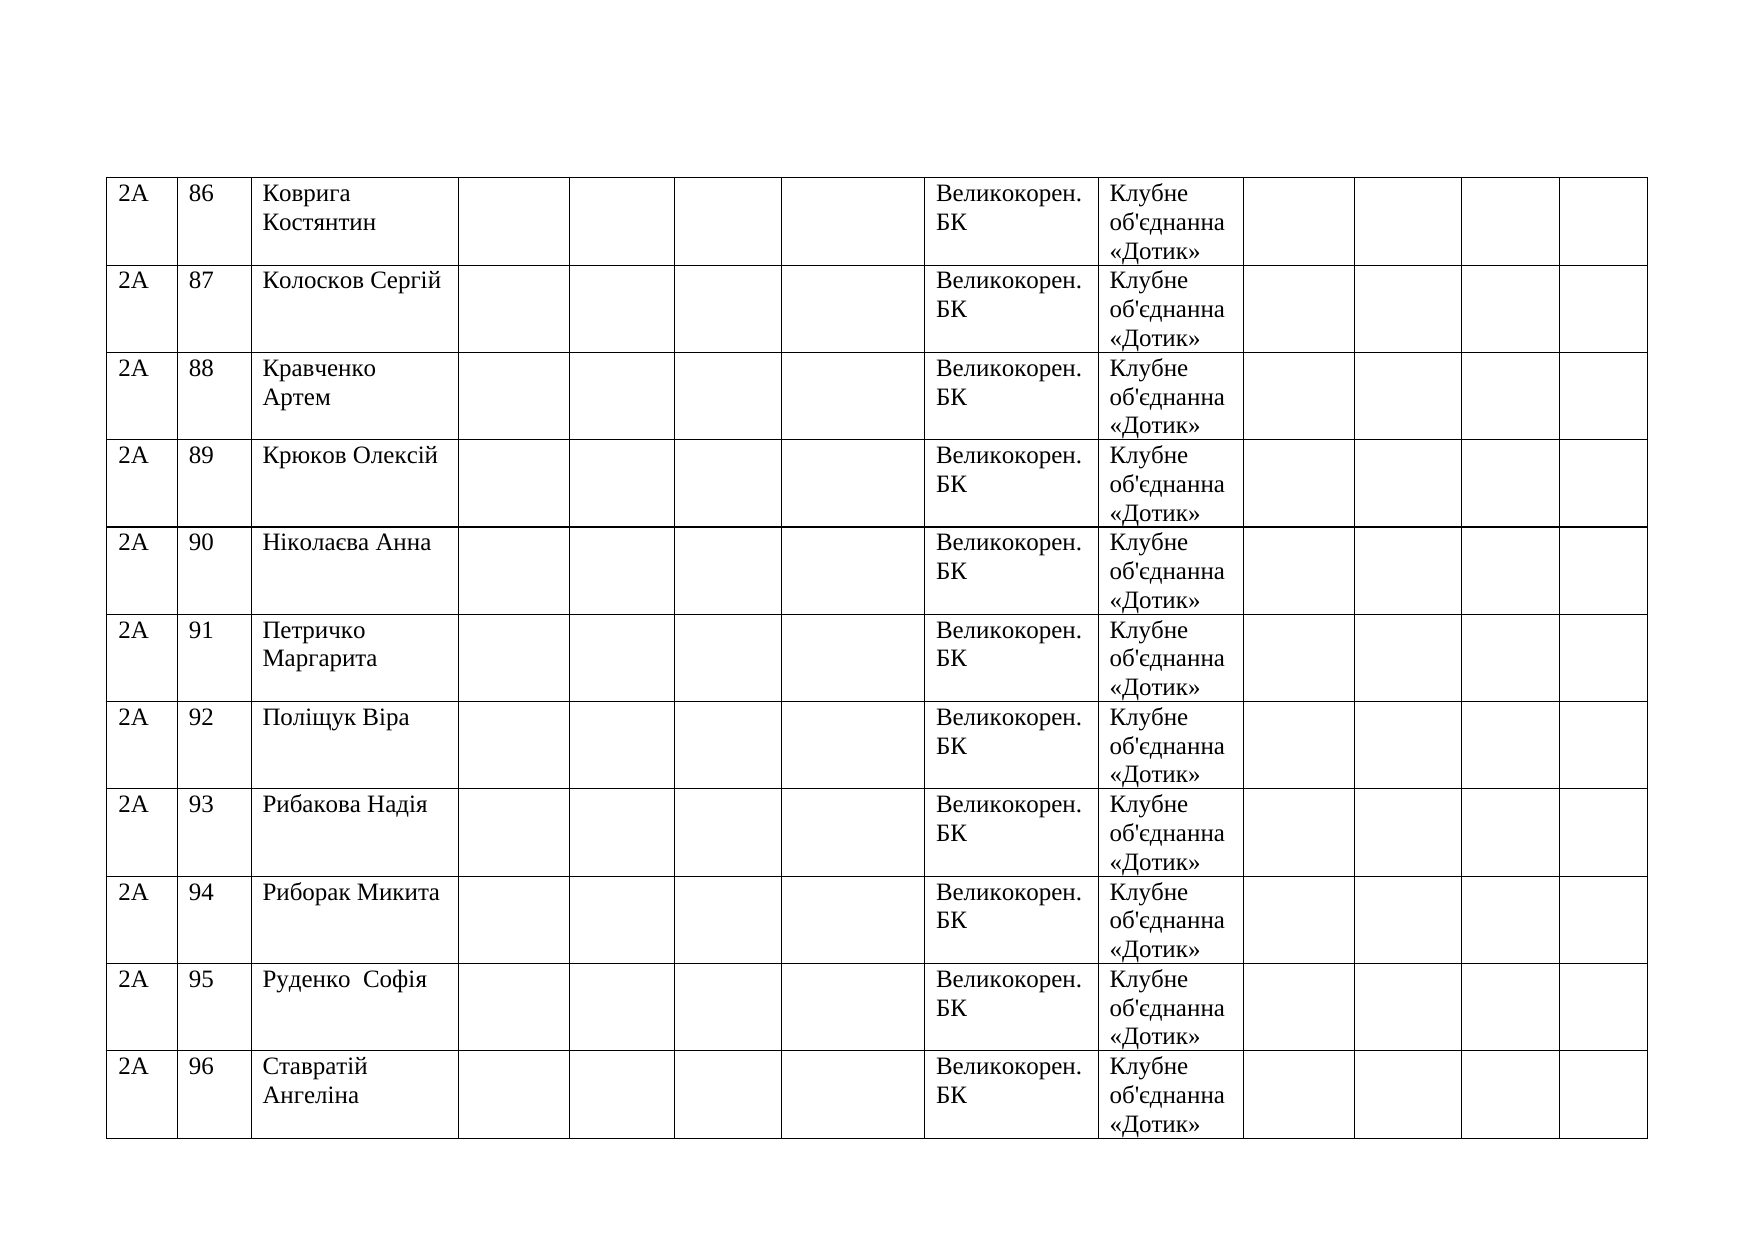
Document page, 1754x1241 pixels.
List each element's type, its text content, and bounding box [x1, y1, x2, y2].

table_cell Руденко Софія [252, 964, 458, 1050]
table_cell [1462, 440, 1559, 526]
table_cell [1244, 440, 1354, 526]
table_cell Великокорен.БК [925, 789, 1098, 876]
table_cell [782, 440, 924, 526]
table_cell [782, 615, 924, 701]
table_cell [782, 877, 924, 963]
table_cell Великокорен.БК [925, 877, 1098, 963]
table_cell [675, 528, 781, 614]
table_cell [570, 702, 674, 788]
table_cell [675, 789, 781, 876]
table_cell [459, 266, 569, 352]
table_cell [570, 789, 674, 876]
table_cell [1560, 266, 1647, 352]
table_cell [782, 702, 924, 788]
table_cell [459, 964, 569, 1050]
table_cell [570, 178, 674, 264]
table_cell [570, 266, 674, 352]
table_cell [1355, 353, 1461, 439]
table_cell Крюков Олексій [252, 440, 458, 526]
table_cell [1560, 615, 1647, 701]
table_cell [675, 178, 781, 264]
table_cell 86 [178, 178, 251, 264]
table_cell Великокорен.БК [925, 964, 1098, 1050]
table_cell [782, 1051, 924, 1137]
table_cell Клубне об'єднанна «Дотик» [1099, 702, 1243, 788]
table_cell Риборак Микита [252, 877, 458, 963]
table_cell [675, 964, 781, 1050]
table_cell [1462, 178, 1559, 264]
table_cell [1462, 789, 1559, 876]
table_cell 89 [178, 440, 251, 526]
table_cell [1355, 964, 1461, 1050]
table_cell Великокорен.БК [925, 440, 1098, 526]
table_cell [1560, 528, 1647, 614]
table_cell [459, 877, 569, 963]
table_cell Великокорен.БК [925, 615, 1098, 701]
table_cell [1462, 353, 1559, 439]
table_cell [1560, 440, 1647, 526]
table_cell [782, 964, 924, 1050]
table_cell Клубне об'єднанна «Дотик» [1099, 964, 1243, 1050]
table_cell [675, 1051, 781, 1137]
table_cell Великокорен.БК [925, 353, 1098, 439]
table_cell 2А [107, 615, 177, 701]
table_cell Коврига Костянтин [252, 178, 458, 264]
table_cell 88 [178, 353, 251, 439]
table_cell Кравченко Артем [252, 353, 458, 439]
table_cell [570, 528, 674, 614]
table_cell 90 [178, 528, 251, 614]
table_cell [1355, 528, 1461, 614]
table_cell 2А [107, 440, 177, 526]
table_cell [570, 877, 674, 963]
table_cell [782, 789, 924, 876]
table_cell Клубне об'єднанна «Дотик» [1099, 266, 1243, 352]
table_cell [1355, 615, 1461, 701]
table_cell [1244, 702, 1354, 788]
table_cell [1244, 964, 1354, 1050]
table_cell [570, 353, 674, 439]
table_cell 2А [107, 1051, 177, 1137]
table_cell [1462, 702, 1559, 788]
table_cell [1560, 964, 1647, 1050]
table_cell [782, 528, 924, 614]
table_cell Клубне об'єднанна «Дотик» [1099, 877, 1243, 963]
table_cell Ставратій Ангеліна [252, 1051, 458, 1137]
table_cell [570, 440, 674, 526]
table_cell 2А [107, 877, 177, 963]
table_cell Колосков Сергій [252, 266, 458, 352]
table_cell [1355, 1051, 1461, 1137]
table_cell Ніколаєва Анна [252, 528, 458, 614]
table_cell [1462, 877, 1559, 963]
table_cell [1560, 877, 1647, 963]
table_cell Рибакова Надія [252, 789, 458, 876]
table_cell [1244, 789, 1354, 876]
table_cell [570, 1051, 674, 1137]
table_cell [1099, 1051, 1243, 1137]
table_cell [1355, 266, 1461, 352]
table_cell 91 [178, 615, 251, 701]
table_cell Петричко Маргарита [252, 615, 458, 701]
table_cell [1560, 1051, 1647, 1137]
table_cell 87 [178, 266, 251, 352]
table_cell [1462, 964, 1559, 1050]
table_cell 96 [178, 1051, 251, 1137]
table_cell [459, 528, 569, 614]
table_cell 2А [107, 353, 177, 439]
table_cell [1462, 615, 1559, 701]
table_cell [1244, 266, 1354, 352]
table_cell [675, 353, 781, 439]
table_cell Клубне об'єднанна «Дотик» [1099, 528, 1243, 614]
table_cell [459, 1051, 569, 1137]
table_cell [1462, 1051, 1559, 1137]
table_cell Клубне об'єднанна «Дотик» [1099, 353, 1243, 439]
table_cell [675, 266, 781, 352]
table_cell Поліщук Віра [252, 702, 458, 788]
table_cell [570, 964, 674, 1050]
table_cell [459, 702, 569, 788]
table_cell [675, 615, 781, 701]
table_cell [1462, 266, 1559, 352]
table_cell Великокорен.БК [925, 266, 1098, 352]
table_cell Великокорен.БК [925, 702, 1098, 788]
table_cell [1560, 789, 1647, 876]
table_cell [1244, 877, 1354, 963]
table_cell [675, 877, 781, 963]
table_cell 93 [178, 789, 251, 876]
table_cell 2А [107, 528, 177, 614]
table_cell 2А [107, 964, 177, 1050]
table_cell [1560, 353, 1647, 439]
table_cell [1355, 789, 1461, 876]
table_cell [1244, 528, 1354, 614]
table_cell [459, 178, 569, 264]
table_cell [1355, 440, 1461, 526]
table_cell [1560, 702, 1647, 788]
table_cell Великокорен.БК [925, 178, 1098, 264]
table_cell 92 [178, 702, 251, 788]
table_cell [782, 266, 924, 352]
table_cell Великокорен.БК [925, 1051, 1098, 1137]
table_cell [1355, 178, 1461, 264]
table_cell [459, 789, 569, 876]
table_cell Великокорен.БК [925, 528, 1098, 614]
table_cell [1462, 528, 1559, 614]
table_cell [1244, 178, 1354, 264]
table_cell Клубне об'єднанна «Дотик» [1099, 615, 1243, 701]
table_cell [782, 178, 924, 264]
table_cell Клубне об'єднанна «Дотик» [1099, 440, 1243, 526]
table_cell [1355, 702, 1461, 788]
table_cell [675, 440, 781, 526]
table_cell [459, 615, 569, 701]
table_cell 94 [178, 877, 251, 963]
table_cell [1099, 178, 1243, 264]
table_cell [1244, 1051, 1354, 1137]
table_cell [1244, 353, 1354, 439]
table_cell [459, 353, 569, 439]
table_cell Клубне об'єднанна «Дотик» [1099, 789, 1243, 876]
table_cell [570, 615, 674, 701]
table_cell [459, 440, 569, 526]
table_cell [1560, 178, 1647, 264]
table_cell 95 [178, 964, 251, 1050]
table_cell [675, 702, 781, 788]
table_cell 2А [107, 266, 177, 352]
table_cell [1355, 877, 1461, 963]
table_cell 2А [107, 702, 177, 788]
table_cell 2А [107, 789, 177, 876]
table_cell [1244, 615, 1354, 701]
table_cell [782, 353, 924, 439]
table_cell 2А [107, 178, 177, 264]
